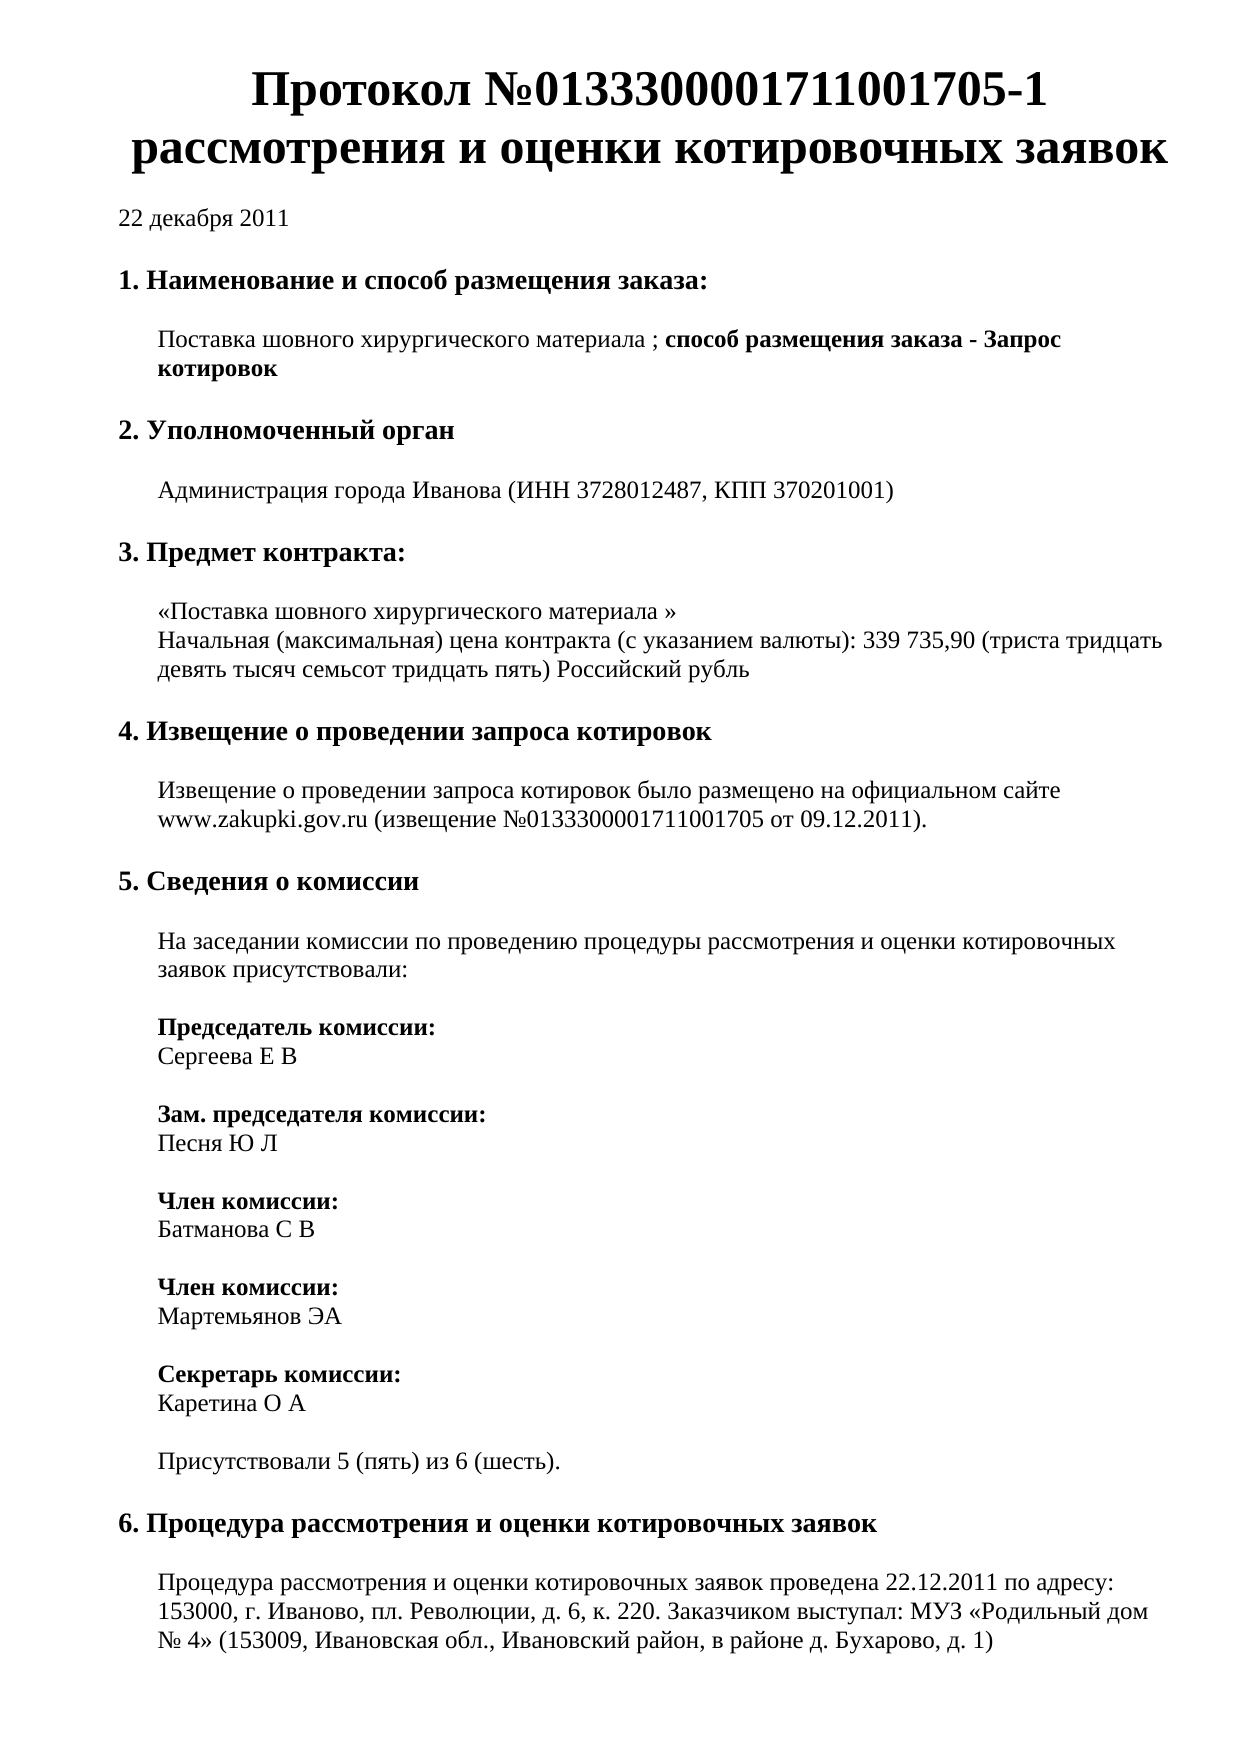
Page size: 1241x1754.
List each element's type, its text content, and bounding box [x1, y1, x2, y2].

text Председатель комиссии: Сергеева Е В [157, 1012, 1181, 1070]
text 6. Процедура рассмотрения и оценки котировочных заявок [118, 1506, 1181, 1538]
text 1. Наименование и способ размещения заказа: [118, 263, 1181, 295]
text Администрация города Иванова (ИНН 3728012487, КПП 370201001) [157, 475, 1181, 503]
text Секретарь комиссии: Каретина О А [157, 1359, 1181, 1417]
text Присутствовали 5 (пять) из 6 (шесть). [157, 1446, 1181, 1474]
text 5. Сведения о комиссии [118, 864, 1181, 897]
text 4. Извещение о проведении запроса котировок [118, 714, 1181, 746]
text 22 декабря 2011 [118, 203, 1181, 232]
text Член комиссии: Мартемьянов ЭА [157, 1272, 1181, 1330]
text 3. Предмет контракта: [118, 535, 1181, 567]
text Член комиссии: Батманова С В [157, 1186, 1181, 1243]
text Протокол №0133300001711001705-1 [118, 59, 1181, 117]
text Процедура рассмотрения и оценки котировочных заявок проведена 22.12.2011 по адресу: 153000, г. Иваново, пл. Революции, д. 6, к. 220. Заказчиком выступал: МУЗ «Родильный дом № 4» (153009, Ивановская обл., Ивановский район, в районе д. Бухарово, д. 1) [157, 1567, 1181, 1653]
text Извещение о проведении запроса котировок было размещено на официальном сайте www.zakupki.gov.ru (извещение №0133300001711001705 от 09.12.2011). [157, 775, 1181, 833]
text 2. Уполномоченный орган [118, 413, 1181, 446]
text рассмотрения и оценки котировочных заявок [118, 117, 1181, 174]
text «Поставка шовного хирургического материала » Начальная (максимальная) цена контракта (с указанием валюты): 339 735,90 (триста тридцать девять тысяч семьсот тридцать пять) Российский рубль [157, 596, 1181, 683]
text На заседании комиссии по проведению процедуры рассмотрения и оценки котировочных заявок присутствовали: [157, 926, 1181, 983]
text Поставка шовного хирургического материала ; способ размещения заказа - Запрос котировок [157, 324, 1181, 382]
text Зам. председателя комиссии: Песня Ю Л [157, 1099, 1181, 1157]
